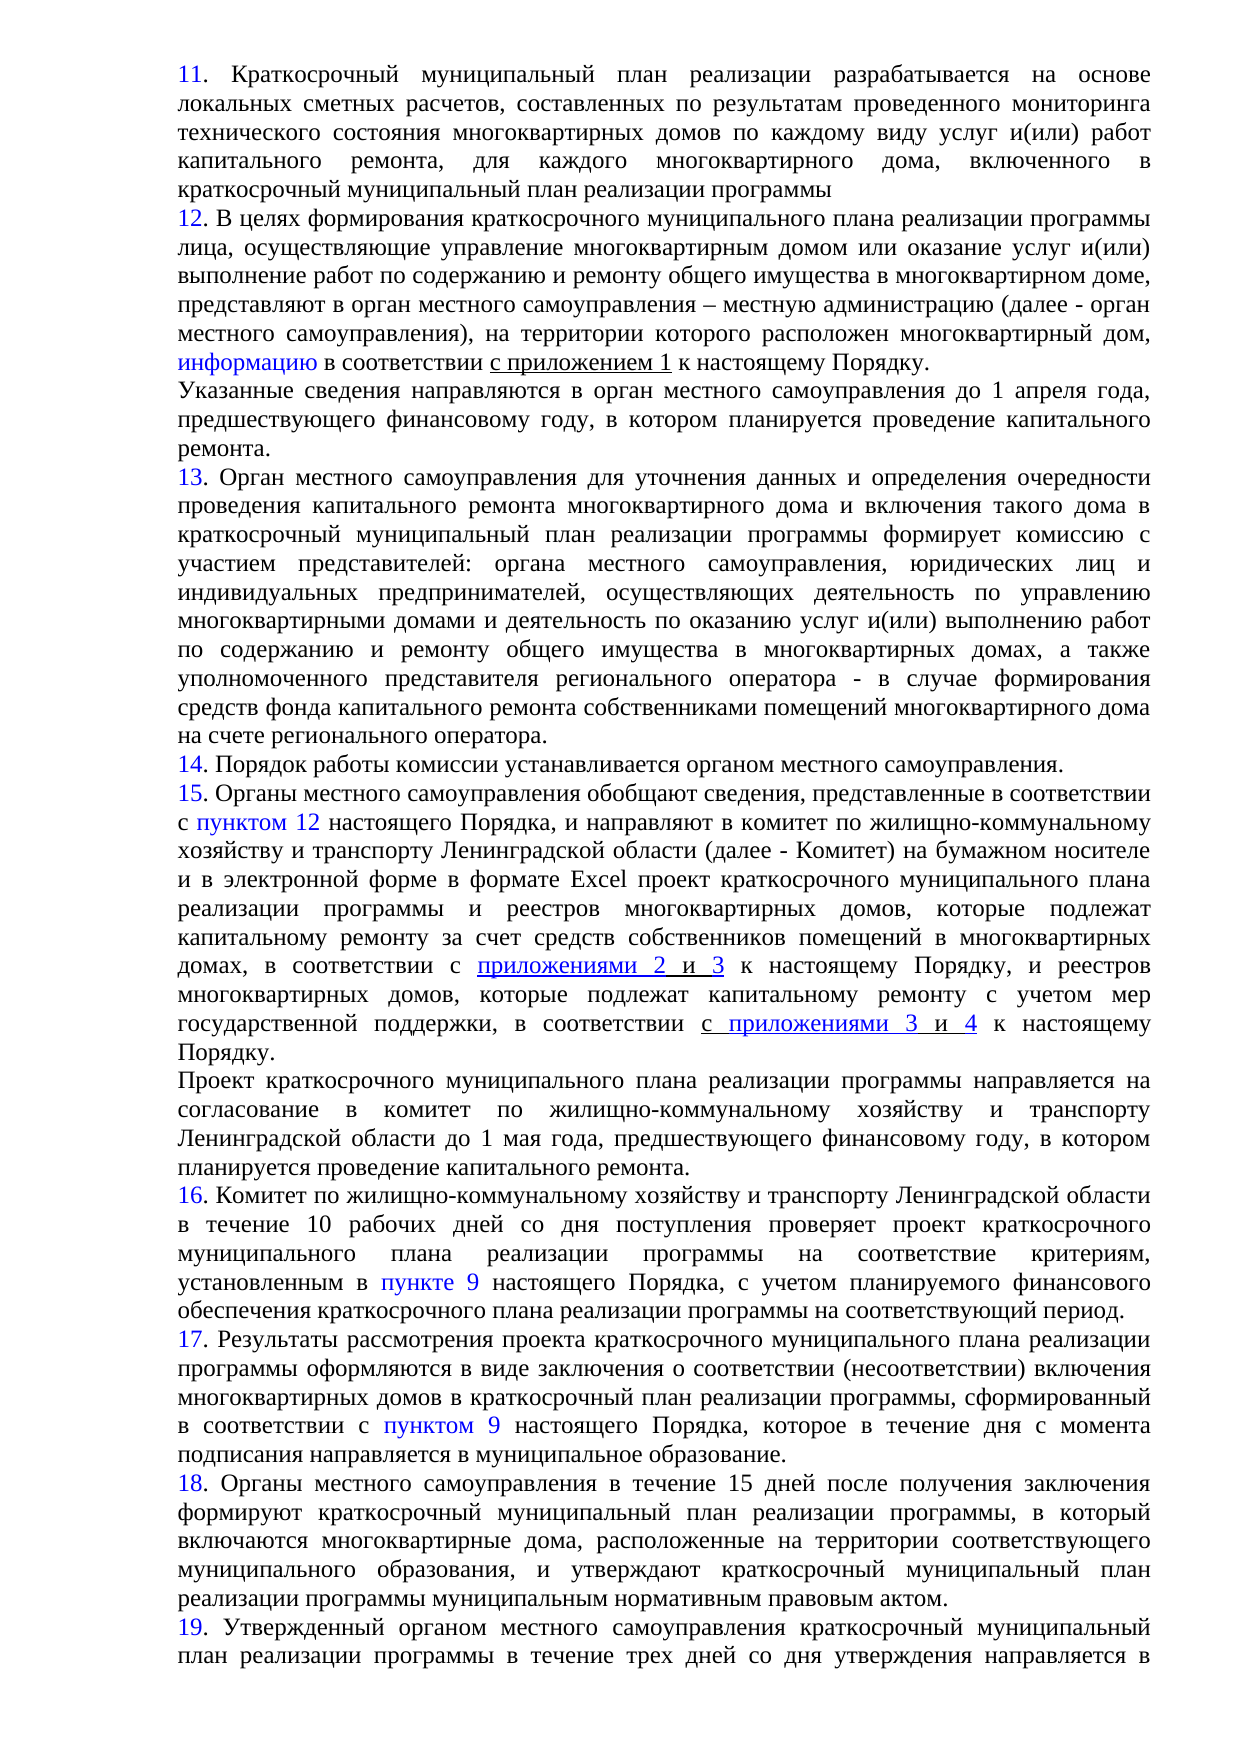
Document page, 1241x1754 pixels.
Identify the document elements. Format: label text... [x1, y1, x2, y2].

text 17. Результаты рассмотрения проекта краткосрочного муниципального плана реализации программы оформляются в виде заключения о соответствии (несоответствии) включения многоквартирных домов в краткосрочный план реализации программы, сформированный в соответствии с пунктом 9 настоящего Порядка, которое в течение дня с момента подписания направляется в муниципальное образование. [177, 1324, 1152, 1468]
text 15. Органы местного самоуправления обобщают сведения, представленные в соответствии с пунктом 12 настоящего Порядка, и направляют в комитет по жилищно-коммунальному хозяйству и транспорту Ленинградской области (далее - Комитет) на бумажном носителе и в электронной форме в формате Excel проект краткосрочного муниципального плана реализации программы и реестров многоквартирных домов, которые подлежат капитальному ремонту за счет средств собственников помещений в многоквартирных домах, в соответствии с приложениями 2 и 3 к настоящему Порядку, и реестров многоквартирных домов, которые подлежат капитальному ремонту с учетом мер государственной поддержки, в соответствии с приложениями 3 и 4 к настоящему Порядку. [177, 778, 1152, 1065]
text 16. Комитет по жилищно-коммунальному хозяйству и транспорту Ленинградской области в течение 10 рабочих дней со дня поступления проверяет проект краткосрочного муниципального плана реализации программы на соответствие критериям, установленным в пункте 9 настоящего Порядка, с учетом планируемого финансового обеспечения краткосрочного плана реализации программы на соответствующий период. [177, 1180, 1152, 1324]
text 12. В целях формирования краткосрочного муниципального плана реализации программы лица, осуществляющие управление многоквартирным домом или оказание услуг и(или) выполнение работ по содержанию и ремонту общего имущества в многоквартирном доме, представляют в орган местного самоуправления – местную администрацию (далее - орган местного самоуправления), на территории которого расположен многоквартирный дом, информацию в соответствии с приложением 1 к настоящему Порядку. [177, 203, 1152, 375]
text Указанные сведения направляются в орган местного самоуправления до 1 апреля года, предшествующего финансовому году, в котором планируется проведение капитального ремонта. [177, 375, 1152, 462]
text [177, 1612, 1152, 1669]
text 11. Краткосрочный муниципальный план реализации разрабатывается на основе локальных сметных расчетов, составленных по результатам проведенного мониторинга технического состояния многоквартирных домов по каждому виду услуг и(или) работ капитального ремонта, для каждого многоквартирного дома, включенного в краткосрочный муниципальный план реализации программы [177, 59, 1152, 203]
text 18. Органы местного самоуправления в течение 15 дней после получения заключения формируют краткосрочный муниципальный план реализации программы, в который включаются многоквартирные дома, расположенные на территории соответствующего муниципального образования, и утверждают краткосрочный муниципальный план реализации программы муниципальным нормативным правовым актом. [177, 1468, 1152, 1612]
text Проект краткосрочного муниципального плана реализации программы направляется на согласование в комитет по жилищно-коммунальному хозяйству и транспорту Ленинградской области до 1 мая года, предшествующего финансовому году, в котором планируется проведение капитального ремонта. [177, 1065, 1152, 1180]
text 14. Порядок работы комиссии устанавливается органом местного самоуправления. [177, 749, 1152, 778]
text 13. Орган местного самоуправления для уточнения данных и определения очередности проведения капитального ремонта многоквартирного дома и включения такого дома в краткосрочный муниципальный план реализации программы формирует комиссию с участием представителей: органа местного самоуправления, юридических лиц и индивидуальных предпринимателей, осуществляющих деятельность по управлению многоквартирными домами и деятельность по оказанию услуг и(или) выполнению работ по содержанию и ремонту общего имущества в многоквартирных домах, а также уполномоченного представителя регионального оператора - в случае формирования средств фонда капитального ремонта собственниками помещений многоквартирного дома на счете регионального оператора. [177, 462, 1152, 749]
